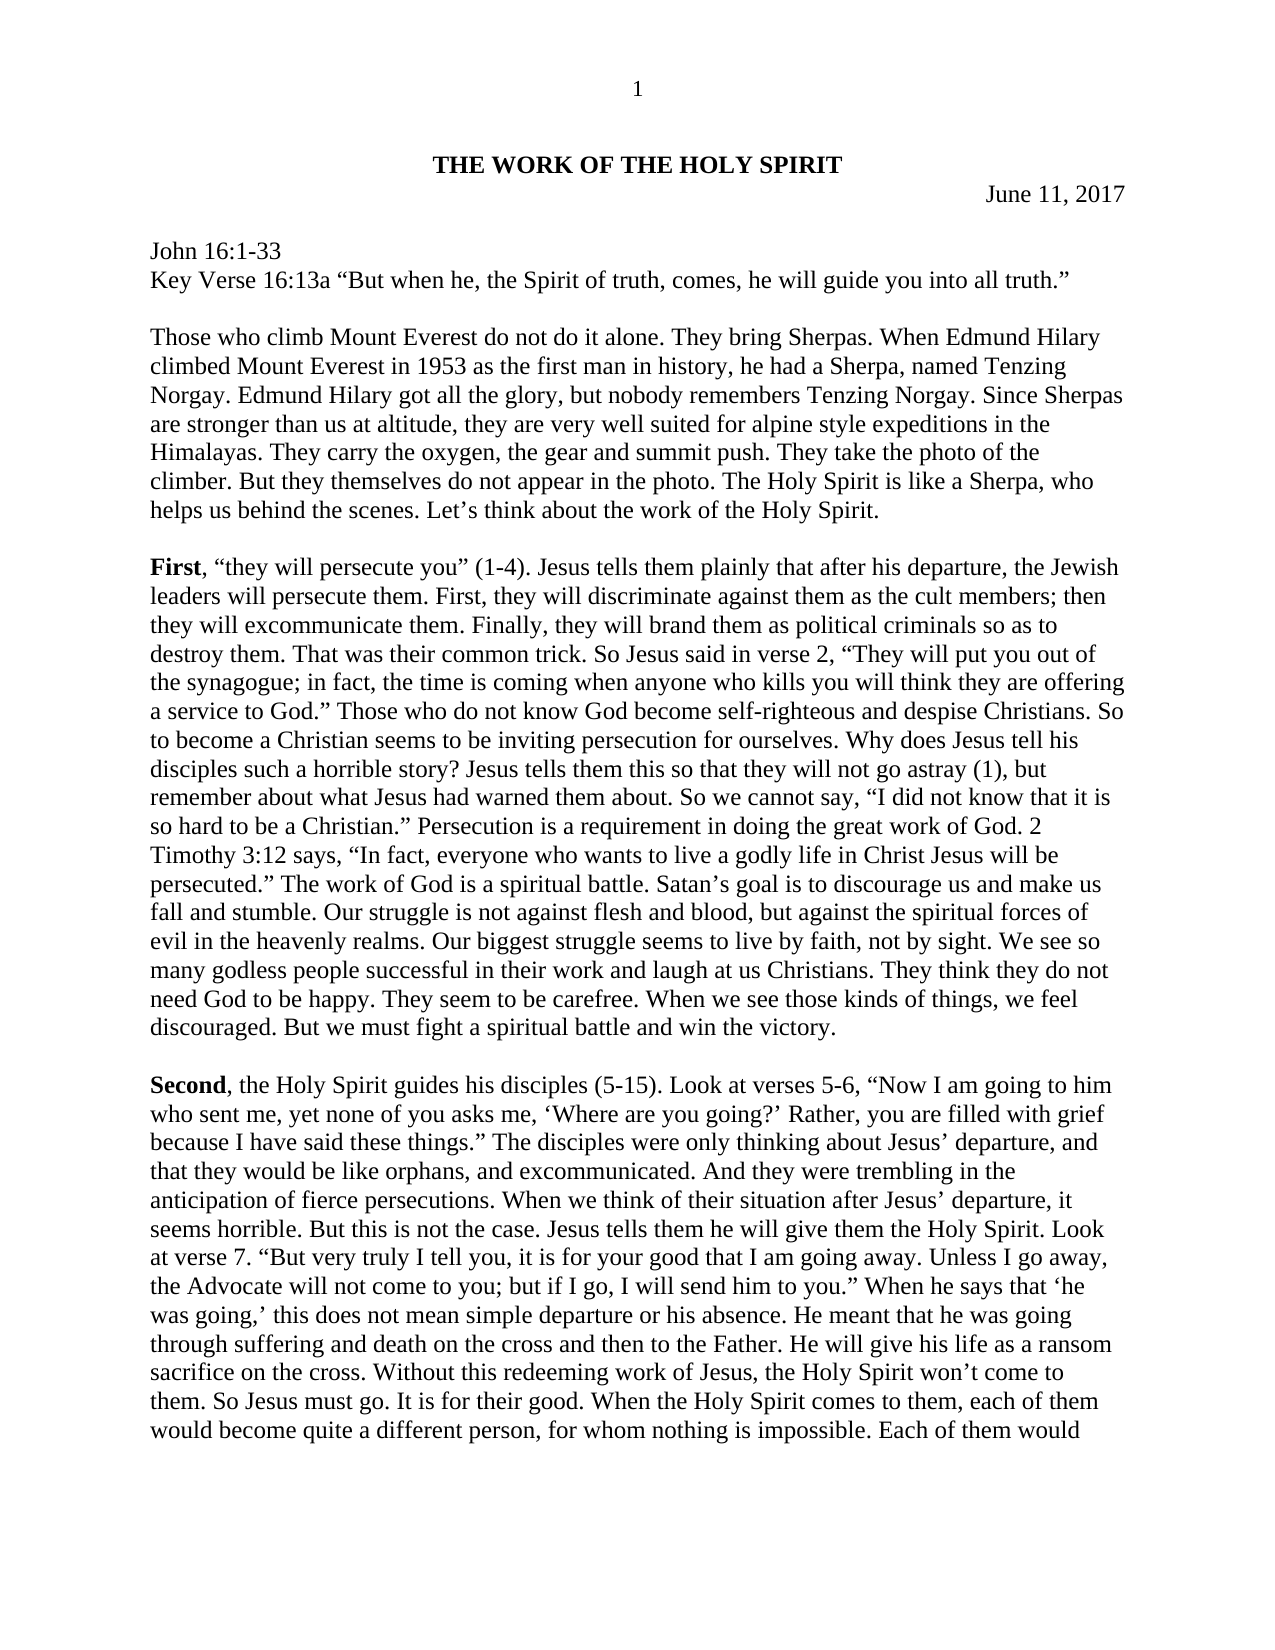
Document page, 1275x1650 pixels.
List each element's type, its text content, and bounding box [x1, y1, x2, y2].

text First, “they will persecute you” (1-4). Jesus tells them plainly that after his departure, the Jewish leaders will persecute them. First, they will discriminate against them as the cult members; then they will excommunicate them. Finally, they will brand them as political criminals so as to destroy them. That was their common trick. So Jesus said in verse 2, “They will put you out of the synagogue; in fact, the time is coming when anyone who kills you will think they are offering a service to God.” Those who do not know God become self-righteous and despise Christians. So to become a Christian seems to be inviting persecution for ourselves. Why does Jesus tell his disciples such a horrible story? Jesus tells them this so that they will not go astray (1), but remember about what Jesus had warned them about. So we cannot say, “I did not know that it is so hard to be a Christian.” Persecution is a requirement in doing the great work of God. 2 Timothy 3:12 says, “In fact, everyone who wants to live a godly life in Christ Jesus will be persecuted.” The work of God is a spiritual battle. Satan’s goal is to discourage us and make us fall and stumble. Our struggle is not against flesh and blood, but against the spiritual forces of evil in the heavenly realms. Our biggest struggle seems to live by faith, not by sight. We see so many godless people successful in their work and laugh at us Christians. They think they do not need God to be happy. They seem to be carefree. When we see those kinds of things, we feel discouraged. But we must fight a spiritual battle and win the victory. [150, 552, 1125, 1041]
text June 11, 2017 [150, 179, 1125, 207]
text Key Verse 16:13a “But when he, the Spirit of truth, comes, he will guide you into all truth.” [150, 265, 1125, 294]
text Those who climb Mount Everest do not do it alone. They bring Sherpas. When Edmund Hilary climbed Mount Everest in 1953 as the first man in history, he had a Sherpa, named Tenzing Norgay. Edmund Hilary got all the glory, but nobody remembers Tenzing Norgay. Since Sherpas are stronger than us at altitude, they are very well suited for alpine style expeditions in the Himalayas. They carry the oxygen, the gear and summit push. They take the photo of the climber. But they themselves do not appear in the photo. The Holy Spirit is like a Sherpa, who helps us behind the scenes. Let’s think about the work of the Holy Spirit. [150, 322, 1125, 524]
text THE WORK OF THE HOLY SPIRIT [150, 150, 1125, 179]
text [150, 1070, 1125, 1444]
text John 16:1-33 [150, 236, 1125, 265]
